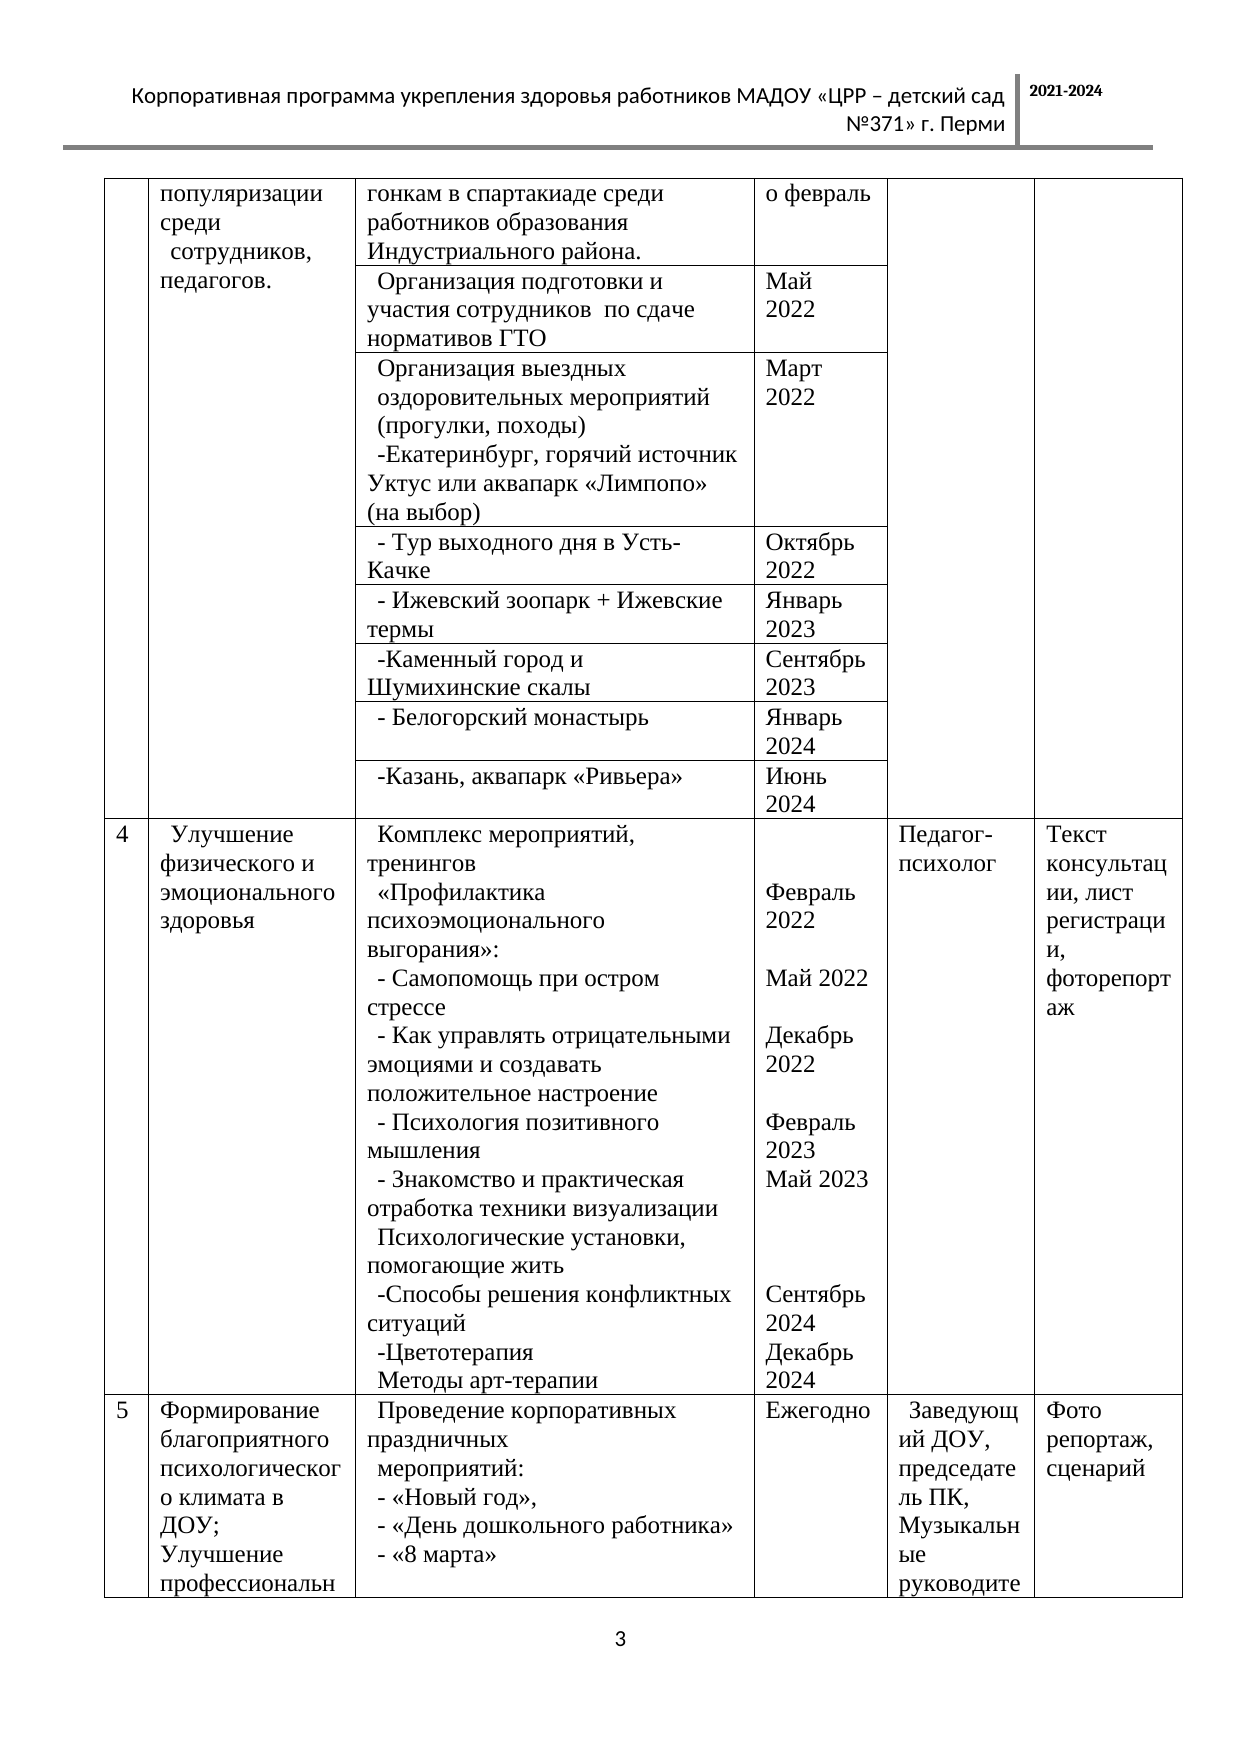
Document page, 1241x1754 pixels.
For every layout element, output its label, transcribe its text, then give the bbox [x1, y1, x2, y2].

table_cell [356, 1395, 754, 1597]
table_cell Организация подготовки и участия сотрудников по сдаче нормативов ГТО [356, 266, 754, 352]
table_cell Организация выездных оздоровительных мероприятий (прогулки, походы) -Екатеринбург, горячий источник Уктус или аквапарк «Лимпопо» (на выбор) [356, 353, 754, 526]
table_cell - Тур выходного дня в Усть-Качке [356, 527, 754, 584]
table_cell -Каменный город и Шумихинские скалы [356, 644, 754, 701]
table_cell Ежегодно [755, 1395, 887, 1597]
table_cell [149, 1395, 355, 1597]
table_cell Улучшение физического и эмоционального здоровья [149, 819, 355, 1394]
table_cell - Ижевский зоопарк + Ижевские термы [356, 585, 754, 643]
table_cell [1035, 1395, 1182, 1597]
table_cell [888, 1395, 1034, 1597]
table_cell Ежегодно февраль [755, 179, 887, 265]
table_cell Текст консультации, лист регистрации, фоторепортаж [1035, 819, 1182, 1394]
table_cell - Белогорский монастырь [356, 702, 754, 760]
table_cell 4 [105, 819, 148, 1394]
table_cell Педагог-психолог [888, 819, 1034, 1394]
table_cell Июнь 2024 [755, 761, 887, 818]
table_cell Март 2022 [755, 353, 887, 526]
table_cell Январь 2023 [755, 585, 887, 643]
table_cell Февраль 2022 Май 2022 Декабрь 2022 Февраль 2023 Май 2023 Сентябрь 2024 Декабрь 2024 [755, 819, 887, 1394]
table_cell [356, 179, 754, 265]
table_cell Май 2022 [755, 266, 887, 352]
table_cell Комплекс мероприятий, тренингов «Профилактика психоэмоционального выгорания»: - Самопомощь при остром стрессе - Как управлять отрицательными эмоциями и создавать положительное настроение - Психология позитивного мышления - Знакомство и практическая отработка техники визуализации Психологические установки, помогающие жить -Способы решения конфликтных ситуаций -Цветотерапия Методы арт-терапии [356, 819, 754, 1394]
table_cell Сентябрь 2023 [755, 644, 887, 701]
table_cell 5 [105, 1395, 148, 1597]
table_cell Октябрь 2022 [755, 527, 887, 584]
table_cell Январь 2024 [755, 702, 887, 760]
table_cell -Казань, аквапарк «Ривьера» [356, 761, 754, 818]
